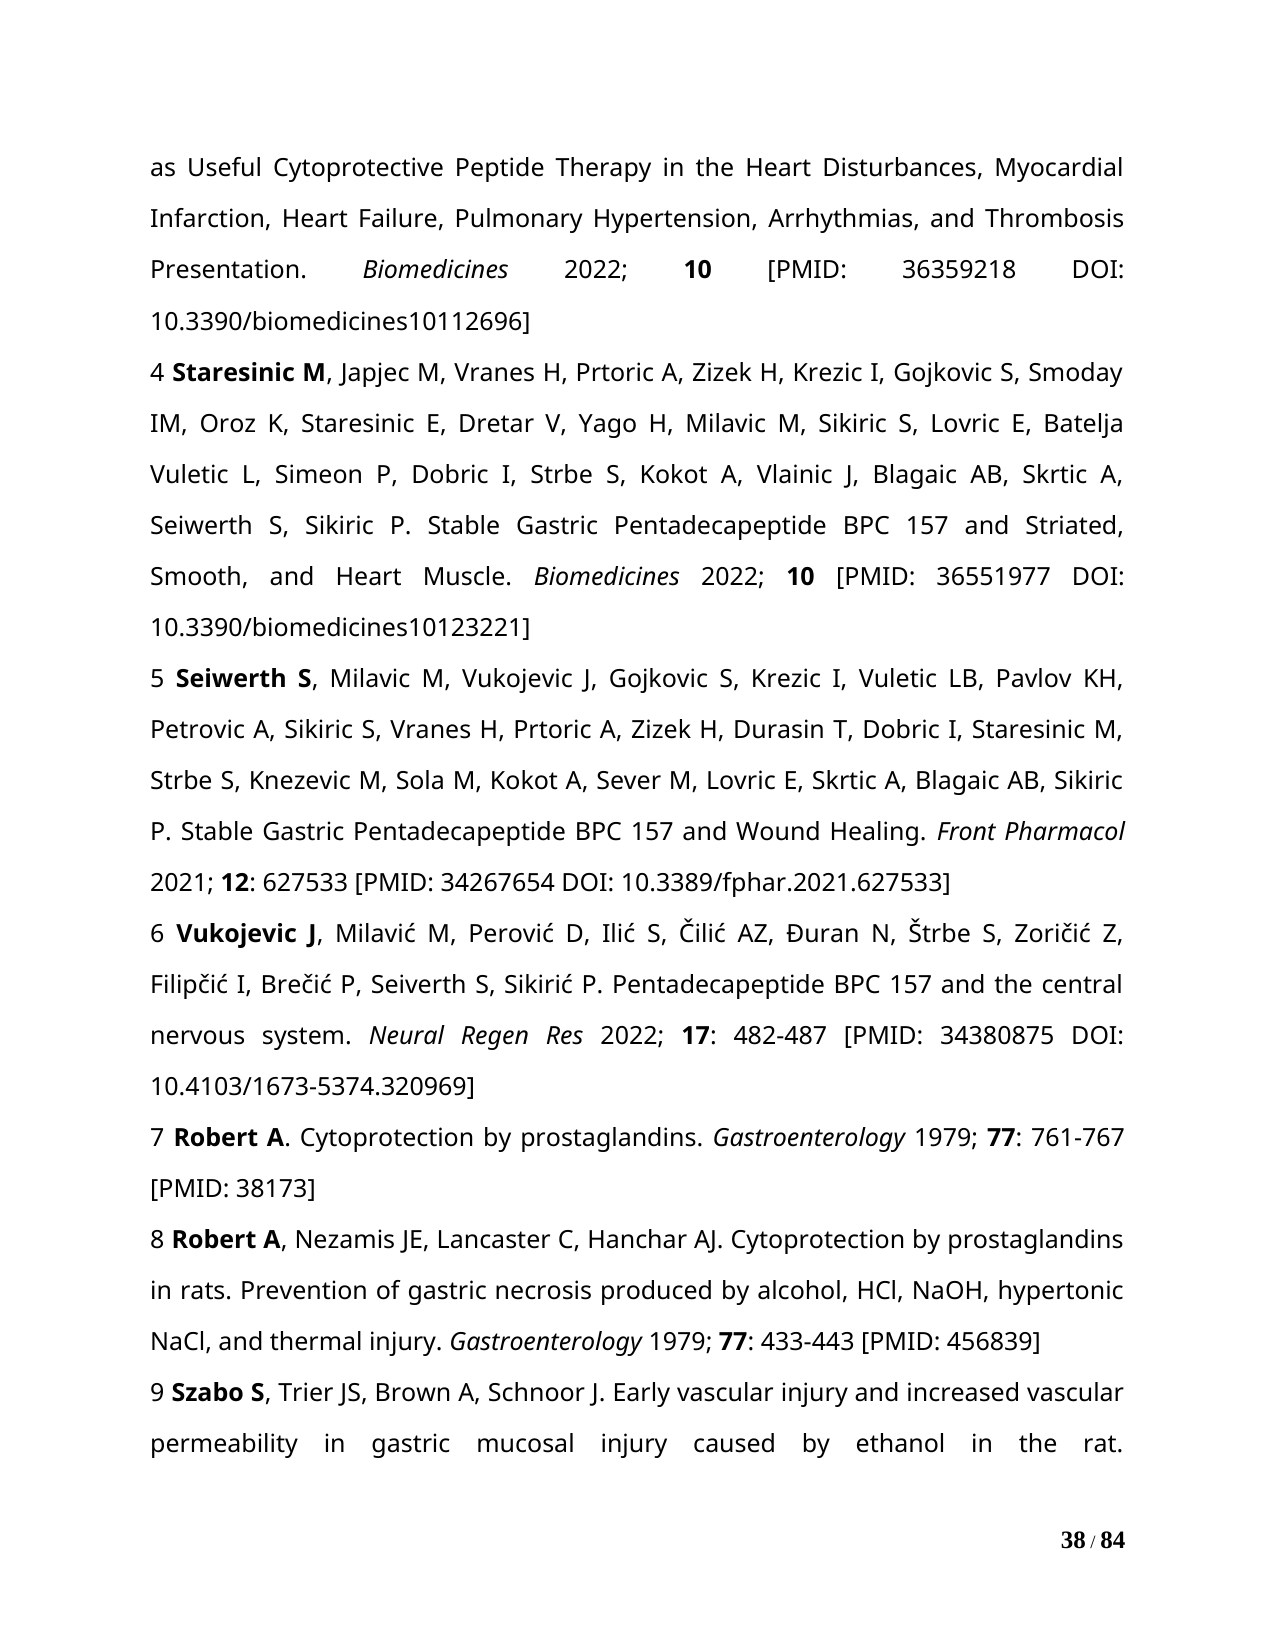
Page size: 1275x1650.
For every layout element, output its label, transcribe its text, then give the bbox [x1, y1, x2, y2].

text 8 Robert A, Nezamis JE, Lancaster C, Hanchar AJ. Cytoprotection by prostaglandins in rats. Prevention of gastric necrosis produced by alcohol, HCl, NaOH, hypertonic NaCl, and thermal injury. Gastroenterology 1979; 77: 433-443 [PMID: 456839] [150, 1222, 1125, 1358]
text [150, 150, 1125, 337]
text 7 Robert A. Cytoprotection by prostaglandins. Gastroenterology 1979; 77: 761-767 [PMID: 38173] [150, 1120, 1125, 1205]
text 5 Seiwerth S, Milavic M, Vukojevic J, Gojkovic S, Krezic I, Vuletic LB, Pavlov KH, Petrovic A, Sikiric S, Vranes H, Prtoric A, Zizek H, Durasin T, Dobric I, Staresinic M, Strbe S, Knezevic M, Sola M, Kokot A, Sever M, Lovric E, Skrtic A, Blagaic AB, Sikiric P. Stable Gastric Pentadecapeptide BPC 157 and Wound Healing. Front Pharmacol 2021; 12: 627533 [PMID: 34267654 DOI: 10.3389/fphar.2021.627533] [150, 660, 1125, 899]
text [150, 1375, 1125, 1460]
text 6 Vukojevic J, Milavić M, Perović D, Ilić S, Čilić AZ, Đuran N, Štrbe S, Zoričić Z, Filipčić I, Brečić P, Seiverth S, Sikirić P. Pentadecapeptide BPC 157 and the central nervous system. Neural Regen Res 2022; 17: 482-487 [PMID: 34380875 DOI: 10.4103/1673-5374.320969] [150, 916, 1125, 1103]
text 4 Staresinic M, Japjec M, Vranes H, Prtoric A, Zizek H, Krezic I, Gojkovic S, Smoday IM, Oroz K, Staresinic E, Dretar V, Yago H, Milavic M, Sikiric S, Lovric E, Batelja Vuletic L, Simeon P, Dobric I, Strbe S, Kokot A, Vlainic J, Blagaic AB, Skrtic A, Seiwerth S, Sikiric P. Stable Gastric Pentadecapeptide BPC 157 and Striated, Smooth, and Heart Muscle. Biomedicines 2022; 10 [PMID: 36551977 DOI: 10.3390/biomedicines10123221] [150, 354, 1125, 643]
